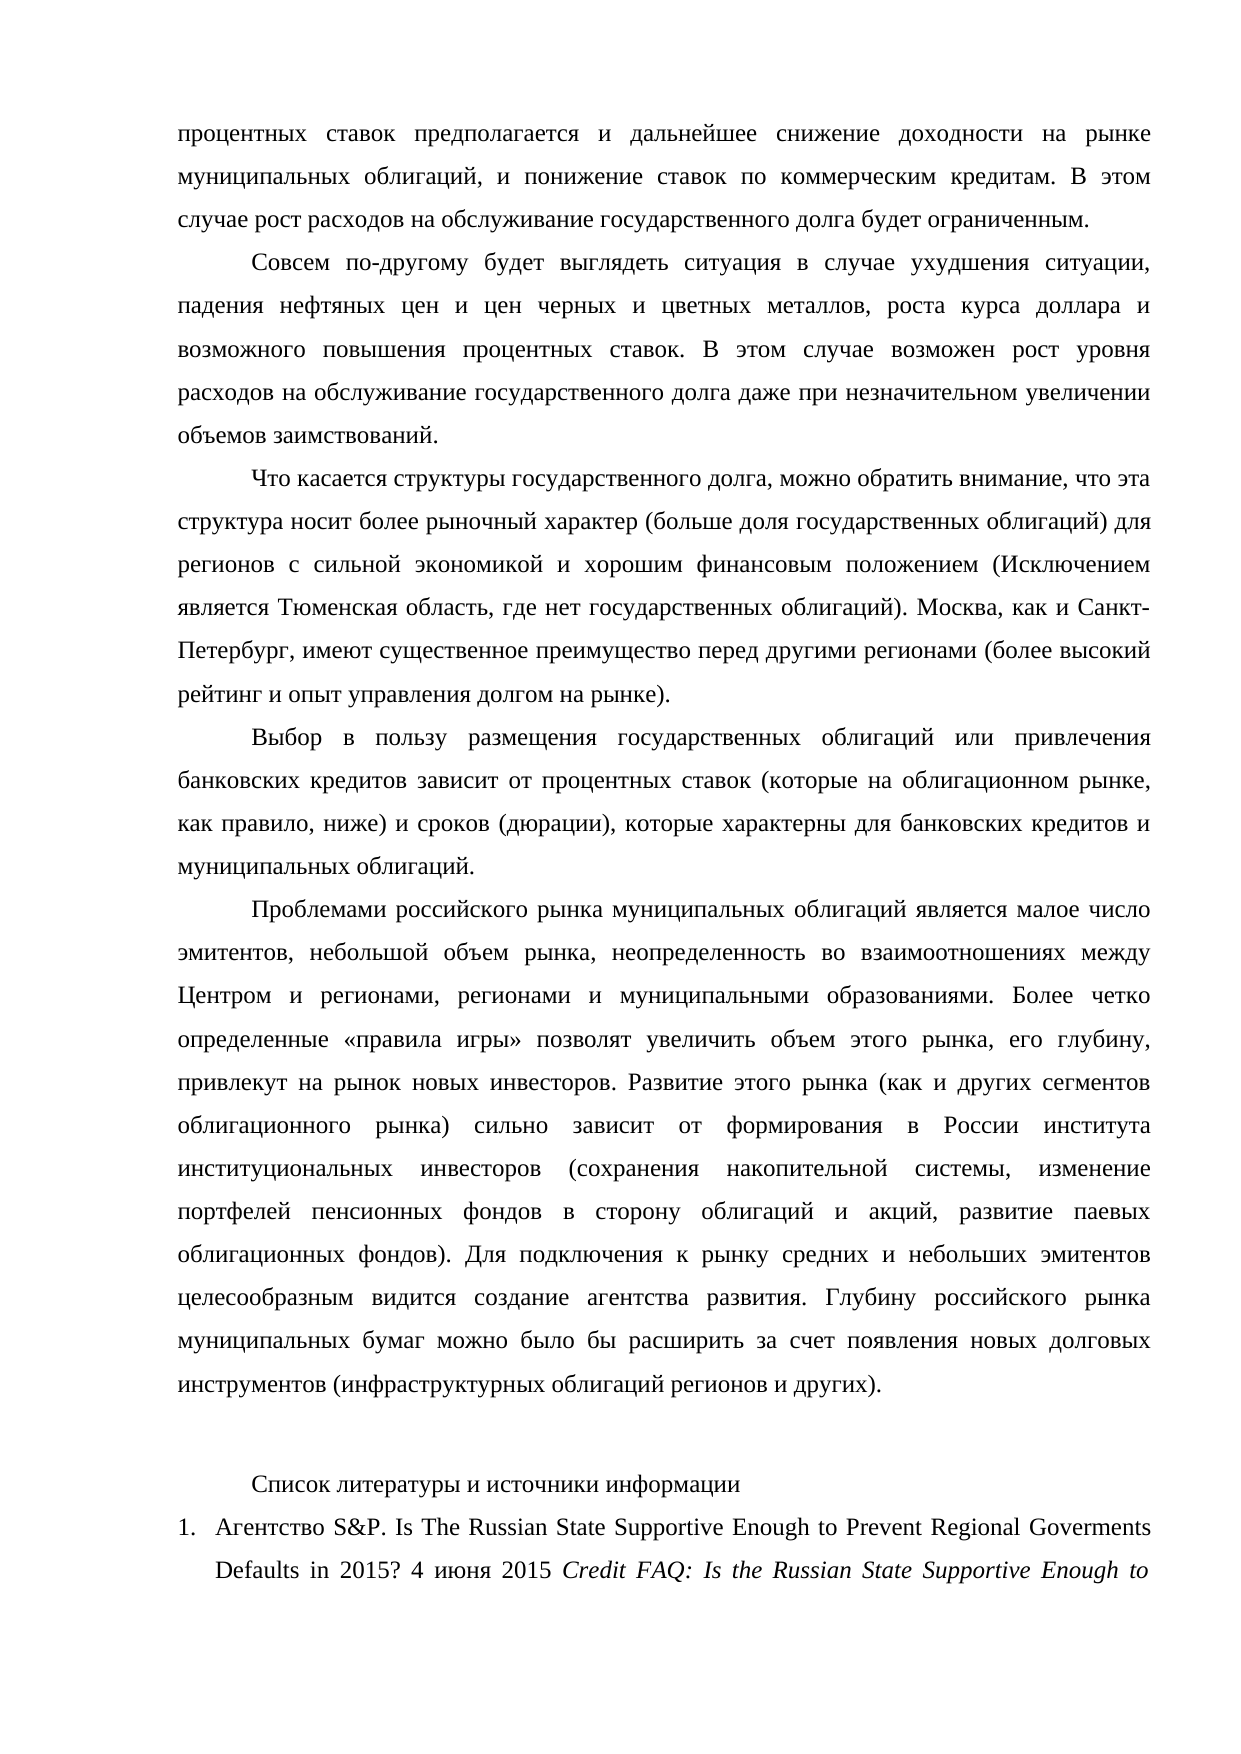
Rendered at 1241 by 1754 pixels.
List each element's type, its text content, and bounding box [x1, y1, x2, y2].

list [177, 1512, 1152, 1584]
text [177, 118, 1152, 233]
text Выбор в пользу размещения государственных облигаций или привлечения банковских кредитов зависит от процентных ставок (которые на облигационном рынке, как правило, ниже) и сроков (дюрации), которые характерны для банковских кредитов и муниципальных облигаций. [177, 722, 1152, 880]
text Список литературы и источники информации [177, 1469, 1152, 1498]
text Совсем по-другому будет выглядеть ситуация в случае ухудшения ситуации, падения нефтяных цен и цен черных и цветных металлов, роста курса доллара и возможного повышения процентных ставок. В этом случае возможен рост уровня расходов на обслуживание государственного долга даже при незначительном увеличении объемов заимствований. [177, 247, 1152, 449]
text Что касается структуры государственного долга, можно обратить внимание, что эта структура носит более рыночный характер (больше доля государственных облигаций) для регионов с сильной экономикой и хорошим финансовым положением (Исключением является Тюменская область, где нет государственных облигаций). Москва, как и Санкт-Петербург, имеют существенное преимущество перед другими регионами (более высокий рейтинг и опыт управления долгом на рынке). [177, 463, 1152, 707]
text Проблемами российского рынка муниципальных облигаций является малое число эмитентов, небольшой объем рынка, неопределенность во взаимоотношениях между Центром и регионами, регионами и муниципальными образованиями. Более четко определенные «правила игры» позволят увеличить объем этого рынка, его глубину, привлекут на рынок новых инвесторов. Развитие этого рынка (как и других сегментов облигационного рынка) сильно зависит от формирования в России института институциональных инвесторов (сохранения накопительной системы, изменение портфелей пенсионных фондов в сторону облигаций и акций, развитие паевых облигационных фондов). Для подключения к рынку средних и небольших эмитентов целесообразным видится создание агентства развития. Глубину российского рынка муниципальных бумаг можно было бы расширить за счет появления новых долговых инструментов (инфраструктурных облигаций регионов и других). [177, 894, 1152, 1397]
